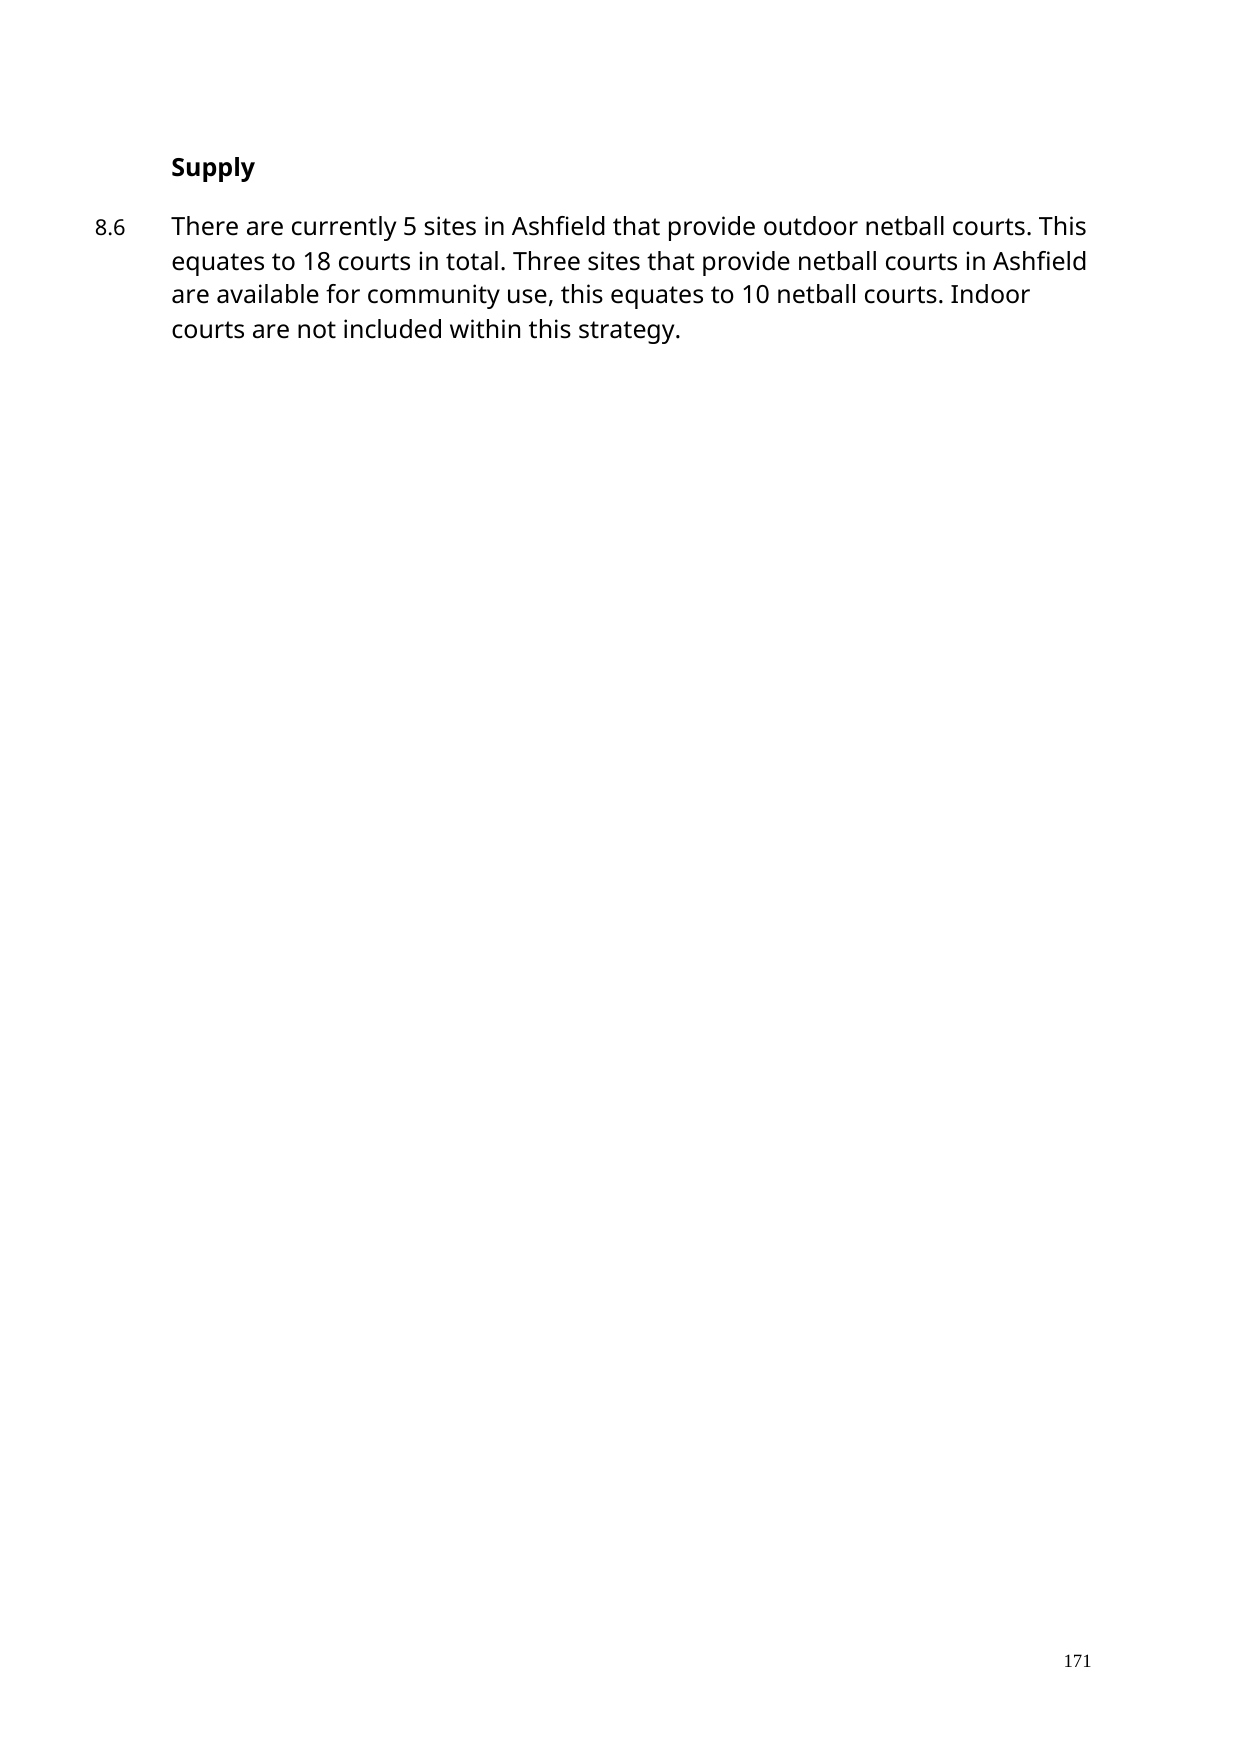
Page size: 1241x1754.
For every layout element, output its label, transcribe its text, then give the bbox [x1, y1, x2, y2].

subtitle Supply [171, 150, 1090, 184]
text There are currently 5 sites in Ashfield that provide outdoor netball courts. This equates to 18 courts in total. Three sites that provide netball courts in Ashfield are available for community use, this equates to 10 netball courts. Indoor courts are not included within this strategy. [94, 209, 1090, 345]
